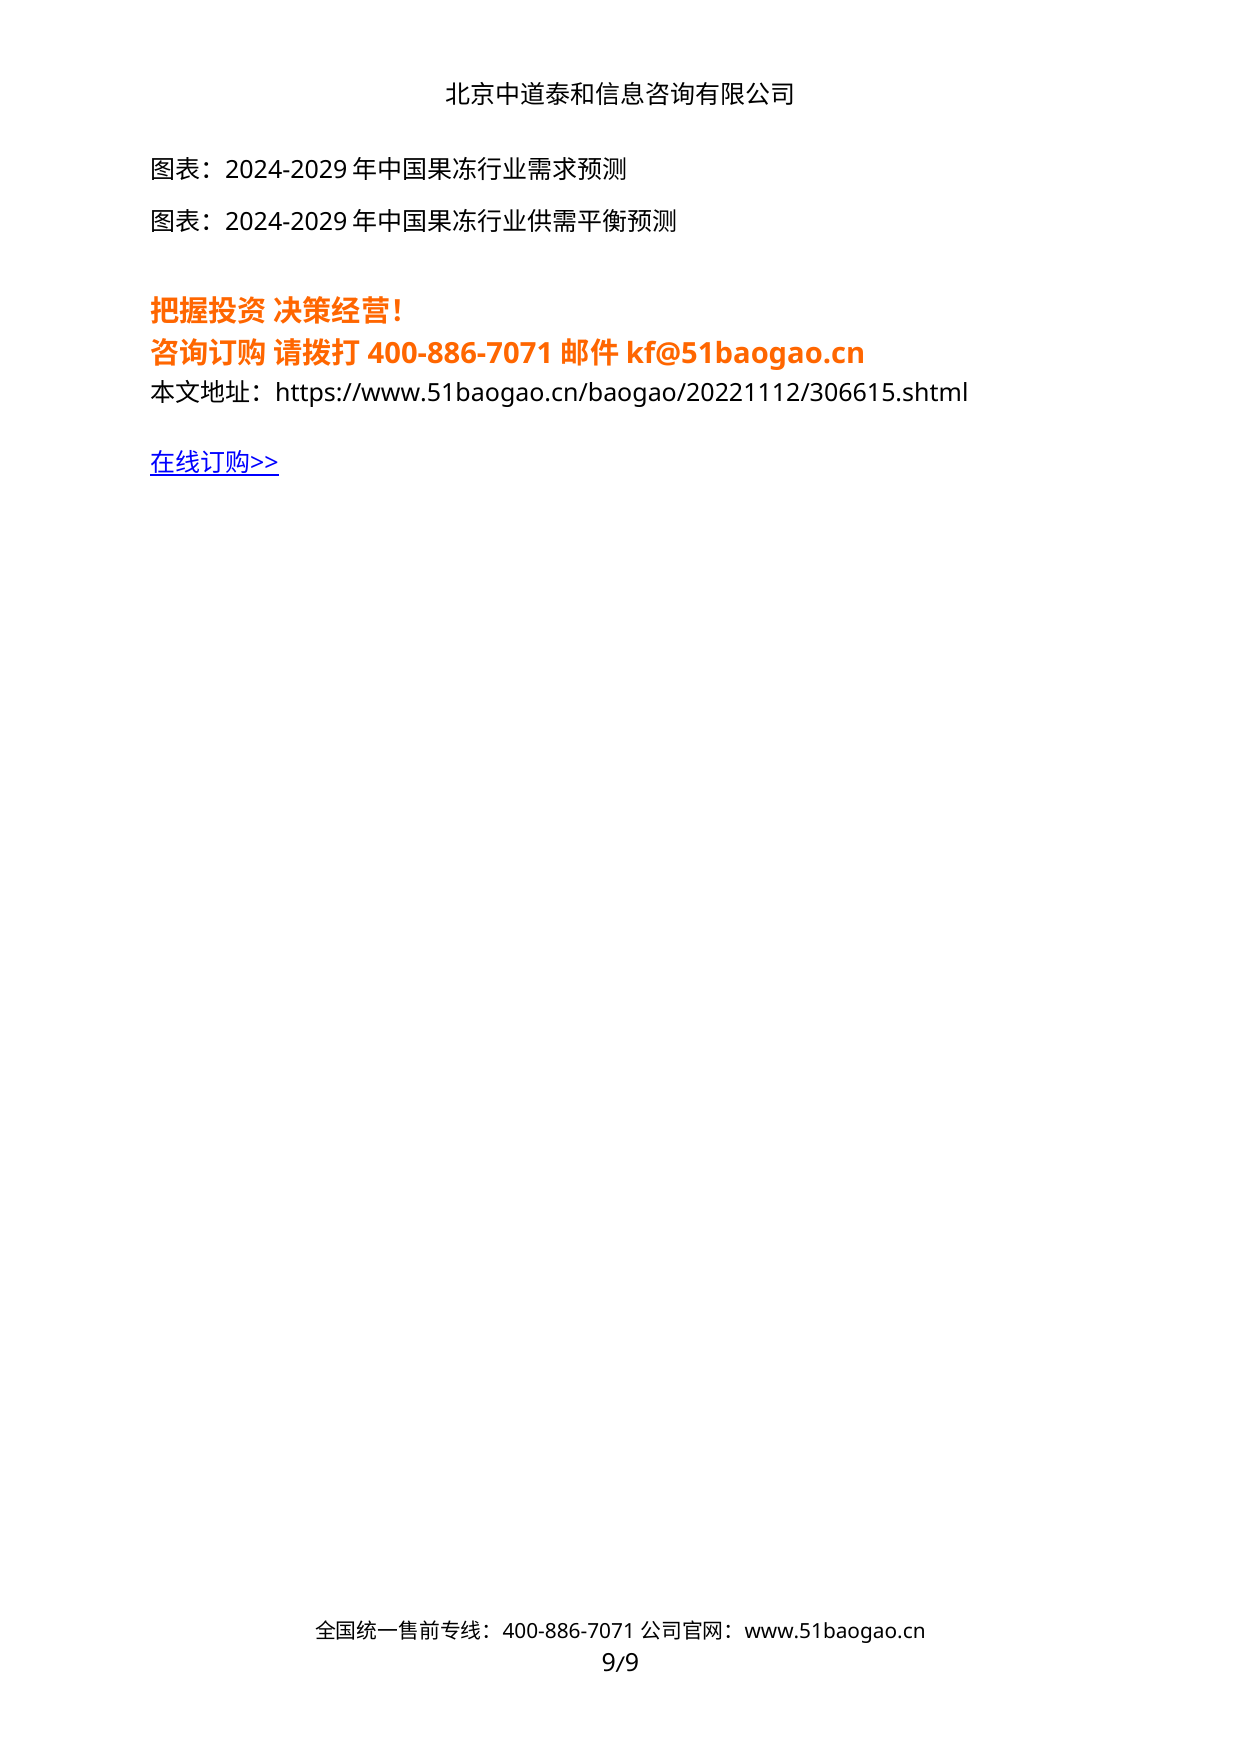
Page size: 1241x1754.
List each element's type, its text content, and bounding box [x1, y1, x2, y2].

text 图表：2024-2029年中国果冻行业供需平衡预测 [150, 202, 1090, 238]
text 在线订购>> [150, 409, 1090, 479]
text 图表：2024-2029年中国果冻行业需求预测 [150, 150, 1090, 186]
text 把握投资 决策经营！咨询订购 请拨打 400-886-7071 邮件 kf@51baogao.cn本文地址：https://www.51baogao.cn/baogao/20221112/306615.shtml [150, 254, 1090, 409]
